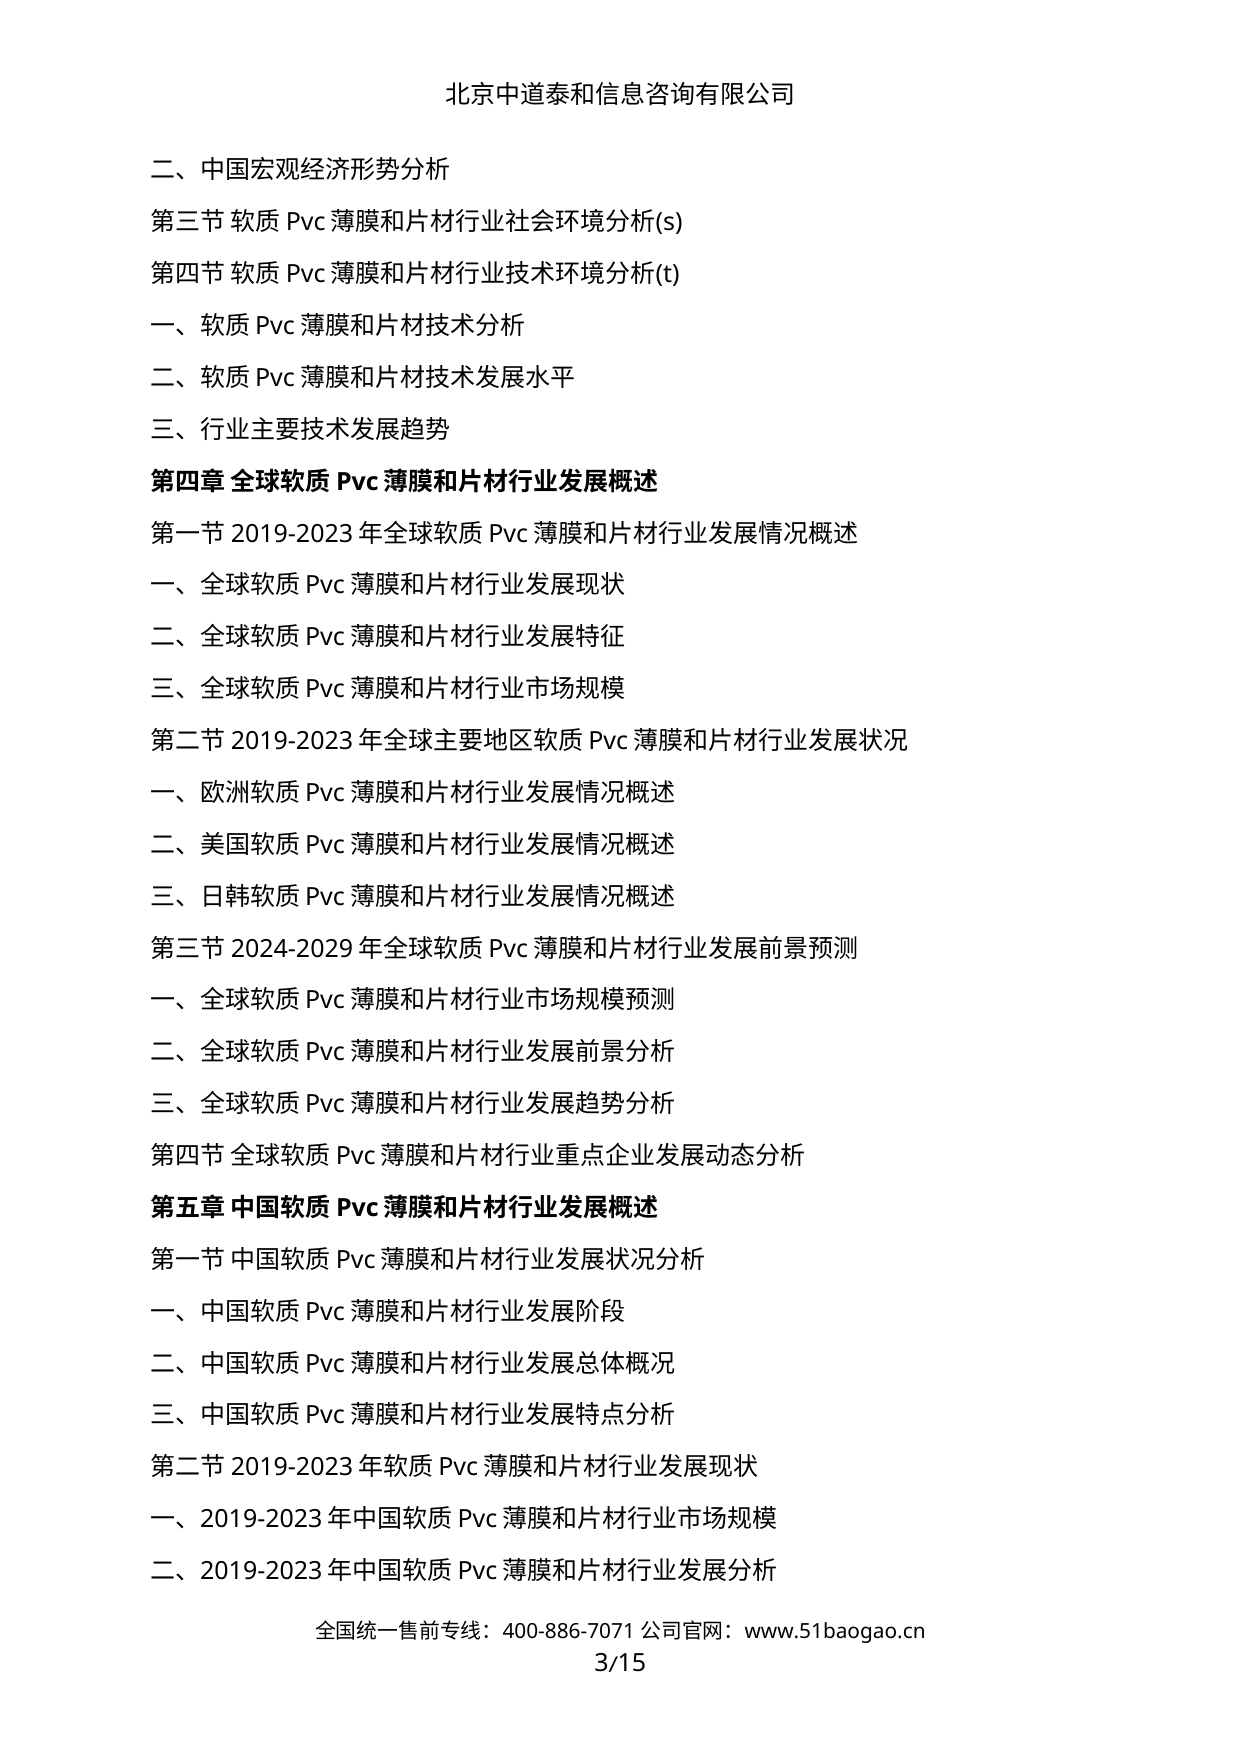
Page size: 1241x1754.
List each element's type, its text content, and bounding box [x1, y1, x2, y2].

text 二、全球软质Pvc薄膜和片材行业发展前景分析 [150, 1032, 1090, 1068]
text 第一节 2019-2023年全球软质Pvc薄膜和片材行业发展情况概述 [150, 513, 1090, 549]
text 三、日韩软质Pvc薄膜和片材行业发展情况概述 [150, 876, 1090, 912]
text 二、中国宏观经济形势分析 [150, 150, 1090, 186]
text 一、中国软质Pvc薄膜和片材行业发展阶段 [150, 1291, 1090, 1327]
text 二、美国软质Pvc薄膜和片材行业发展情况概述 [150, 824, 1090, 861]
text 一、欧洲软质Pvc薄膜和片材行业发展情况概述 [150, 772, 1090, 809]
text 第四章 全球软质Pvc薄膜和片材行业发展概述 [150, 461, 1090, 497]
text 第二节 2019-2023年软质Pvc薄膜和片材行业发展现状 [150, 1447, 1090, 1483]
text 三、中国软质Pvc薄膜和片材行业发展特点分析 [150, 1395, 1090, 1431]
text 三、全球软质Pvc薄膜和片材行业发展趋势分析 [150, 1084, 1090, 1120]
text 第四节 全球软质Pvc薄膜和片材行业重点企业发展动态分析 [150, 1136, 1090, 1172]
text 第四节 软质Pvc薄膜和片材行业技术环境分析(t) [150, 254, 1090, 290]
text 一、全球软质Pvc薄膜和片材行业市场规模预测 [150, 980, 1090, 1016]
text 三、行业主要技术发展趋势 [150, 409, 1090, 446]
text 第一节 中国软质Pvc薄膜和片材行业发展状况分析 [150, 1239, 1090, 1276]
text 一、2019-2023年中国软质Pvc薄膜和片材行业市场规模 [150, 1499, 1090, 1535]
text 第三节 2024-2029年全球软质Pvc薄膜和片材行业发展前景预测 [150, 928, 1090, 964]
text 二、全球软质Pvc薄膜和片材行业发展特征 [150, 617, 1090, 653]
text 第二节 2019-2023年全球主要地区软质Pvc薄膜和片材行业发展状况 [150, 721, 1090, 757]
text 三、全球软质Pvc薄膜和片材行业市场规模 [150, 669, 1090, 705]
text 一、软质Pvc薄膜和片材技术分析 [150, 306, 1090, 342]
text 二、软质Pvc薄膜和片材技术发展水平 [150, 357, 1090, 394]
text 第三节 软质Pvc薄膜和片材行业社会环境分析(s) [150, 202, 1090, 238]
text 第五章 中国软质Pvc薄膜和片材行业发展概述 [150, 1187, 1090, 1224]
text 二、中国软质Pvc薄膜和片材行业发展总体概况 [150, 1343, 1090, 1379]
text 二、2019-2023年中国软质Pvc薄膜和片材行业发展分析 [150, 1551, 1090, 1587]
text 一、全球软质Pvc薄膜和片材行业发展现状 [150, 565, 1090, 601]
